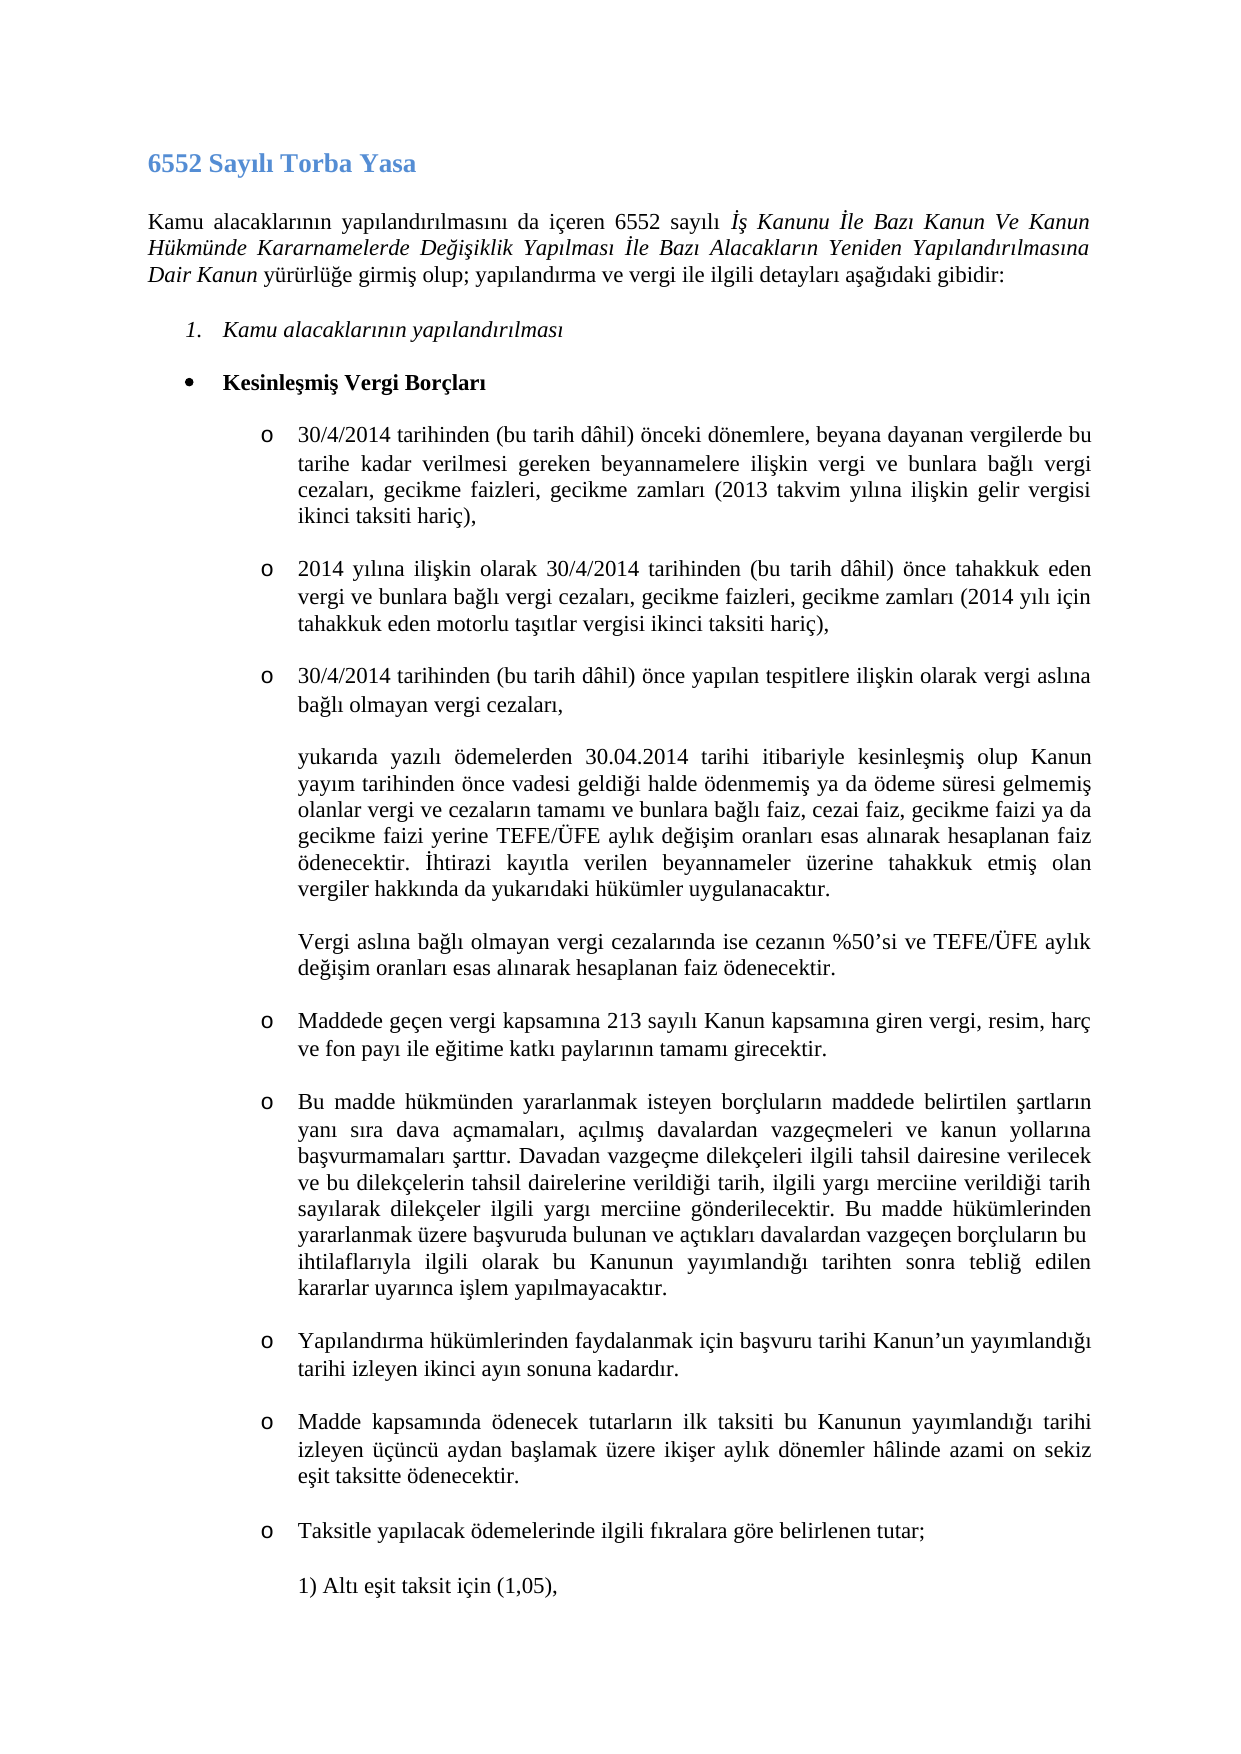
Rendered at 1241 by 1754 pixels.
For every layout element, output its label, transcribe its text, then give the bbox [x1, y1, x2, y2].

list 30/4/2014 tarihinden (bu tarih dâhil) önce yapılan tespitlere ilişkin olarak vergi aslına bağlı olmayan vergi cezaları, [260, 662, 1093, 717]
list Kamu alacaklarının yapılandırılması [185, 316, 1093, 342]
list Maddede geçen vergi kapsamına 213 sayılı Kanun kapsamına giren vergi, resim, harç ve fon payı ile eğitime katkı paylarının tamamı girecektir. [260, 1007, 1093, 1062]
list Kesinleşmiş Vergi Borçları [185, 369, 1093, 395]
list Madde kapsamında ödenecek tutarların ilk taksiti bu Kanunun yayımlandığı tarihi izleyen üçüncü aydan başlamak üzere ikişer aylık dönemler hâlinde azami on sekiz eşit taksitte ödenecektir. [260, 1408, 1093, 1489]
list ihtilaflarıyla ilgili olarak bu Kanunun yayımlandığı tarihten sonra tebliğ edilen kararlar uyarınca işlem yapılmayacaktır. [298, 1248, 1093, 1301]
list Taksitle yapılacak ödemelerinde ilgili fıkralara göre belirlenen tutar; [260, 1517, 1093, 1546]
list 2014 yılına ilişkin olarak 30/4/2014 tarihinden (bu tarih dâhil) önce tahakkuk eden vergi ve bunlara bağlı vergi cezaları, gecikme faizleri, gecikme zamları (2014 yılı için tahakkuk eden motorlu taşıtlar vergisi ikinci taksiti hariç), [260, 555, 1093, 636]
list Yapılandırma hükümlerinden faydalanmak için başvuru tarihi Kanun’un yayımlandığı tarihi izleyen ikinci ayın sonuna kadardır. [260, 1327, 1093, 1382]
text 6552 Sayılı Torba Yasa [148, 148, 1093, 179]
list 1) Altı eşit taksit için (1,05), [298, 1572, 1093, 1598]
list 30/4/2014 tarihinden (bu tarih dâhil) önceki dönemlere, beyana dayanan vergilerde bu tarihe kadar verilmesi gereken beyannamelere ilişkin vergi ve bunlara bağlı vergi cezaları, gecikme faizleri, gecikme zamları (2013 takvim yılına ilişkin gelir vergisi ikinci taksiti hariç), [260, 422, 1093, 529]
list Bu madde hükmünden yararlanmak isteyen borçluların maddede belirtilen şartların yanı sıra dava açmamaları, açılmış davalardan vazgeçmeleri ve kanun yollarına başvurmamaları şarttır. Davadan vazgeçme dilekçeleri ilgili tahsil dairesine verilecek ve bu dilekçelerin tahsil dairelerine verildiği tarih, ilgili yargı merciine verildiği tarih sayılarak dilekçeler ilgili yargı merciine gönderilecektir. Bu madde hükümlerinden yararlanmak üzere başvuruda bulunan ve açtıkları davalardan vazgeçen borçluların bu [260, 1088, 1093, 1248]
list yukarıda yazılı ödemelerden 30.04.2014 tarihi itibariyle kesinleşmiş olup Kanun yayım tarihinden önce vadesi geldiği halde ödenmemiş ya da ödeme süresi gelmemiş olanlar vergi ve cezaların tamamı ve bunlara bağlı faiz, cezai faiz, gecikme faizi ya da gecikme faizi yerine TEFE/ÜFE aylık değişim oranları esas alınarak hesaplanan faiz ödenecektir. İhtirazi kayıtla verilen beyannameler üzerine tahakkuk etmiş olan vergiler hakkında da yukarıdaki hükümler uygulanacaktır. [298, 743, 1093, 902]
list Vergi aslına bağlı olmayan vergi cezalarında ise cezanın %50’si ve TEFE/ÜFE aylık değişim oranları esas alınarak hesaplanan faiz ödenecektir. [298, 928, 1093, 981]
text Kamu alacaklarının yapılandırılmasını da içeren 6552 sayılı İş Kanunu İle Bazı Kanun Ve Kanun Hükmünde Kararnamelerde Değişiklik Yapılması İle Bazı Alacakların Yeniden Yapılandırılmasına Dair Kanun yürürlüğe girmiş olup; yapılandırma ve vergi ile ilgili detayları aşağıdaki gibidir: [148, 208, 1093, 287]
